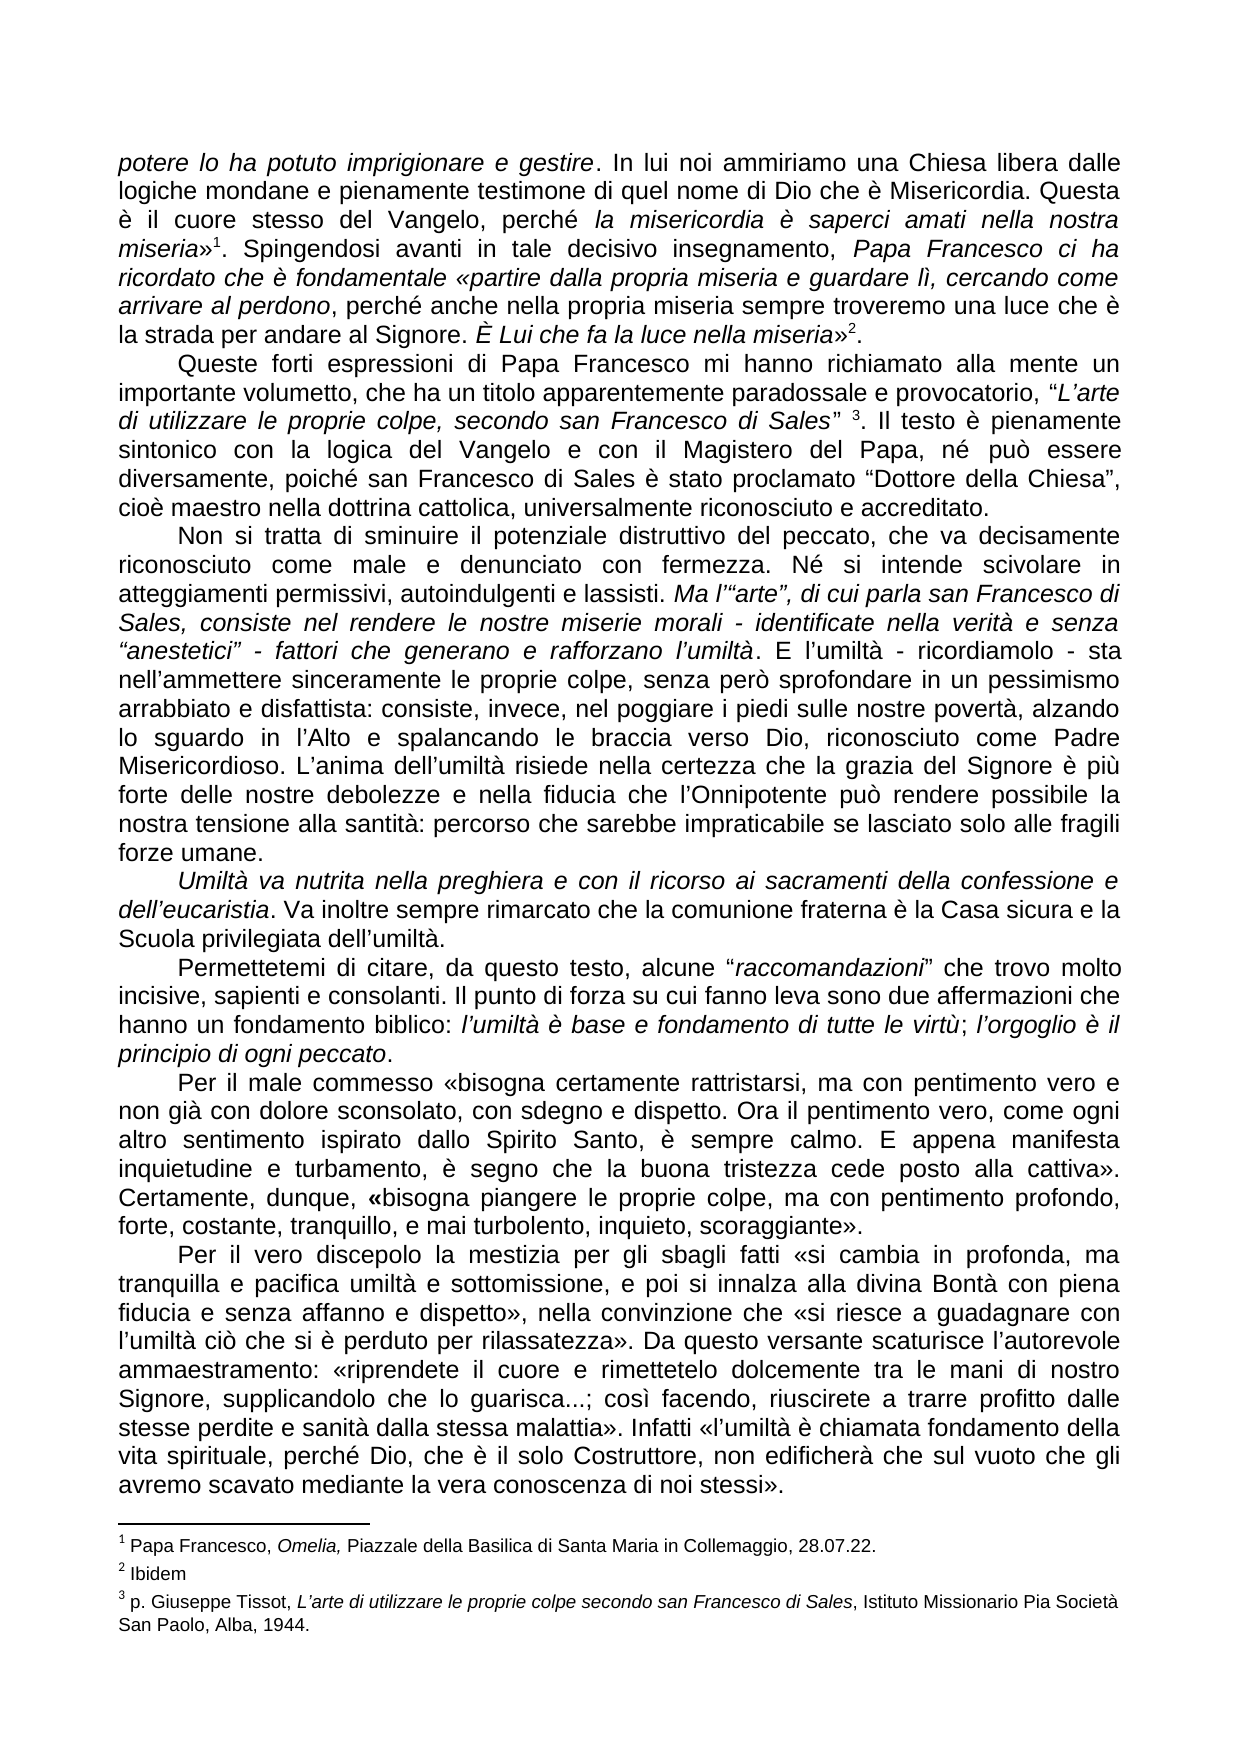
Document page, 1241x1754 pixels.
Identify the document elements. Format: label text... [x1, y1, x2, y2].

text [118, 148, 1122, 349]
text Queste forti espressioni di Papa Francesco mi hanno richiamato alla mente un importante volumetto, che ha un titolo apparentemente paradossale e provocatorio, “L’arte di utilizzare le proprie colpe, secondo san Francesco di Sales” . Il testo è pienamente sintonico con la logica del Vangelo e con il Magistero del Papa, né può essere diversamente, poiché san Francesco di Sales è stato proclamato “Dottore della Chiesa”, cioè maestro nella dottrina cattolica, universalmente riconosciuto e accreditato. [118, 349, 1122, 521]
text Per il vero discepolo la mestizia per gli sbagli fatti «si cambia in profonda, ma tranquilla e pacifica umiltà e sottomissione, e poi si innalza alla divina Bontà con piena fiducia e senza affanno e dispetto», nella convinzione che «si riesce a guadagnare con l’umiltà ciò che si è perduto per rilassatezza». Da questo versante scaturisce l’autorevole ammaestramento: «riprendete il cuore e rimettetelo dolcemente tra le mani di nostro Signore, supplicandolo che lo guarisca...; così facendo, riuscirete a trarre profitto dalle stesse perdite e sanità dalla stessa malattia». Infatti «l’umiltà è chiamata fondamento della vita spirituale, perché Dio, che è il solo Costruttore, non edificherà che sul vuoto che gli avremo scavato mediante la vera conoscenza di noi stessi». [118, 1240, 1122, 1499]
text Umiltà va nutrita nella preghiera e con il ricorso ai sacramenti della confessione e dell’eucaristia. Va inoltre sempre rimarcato che la comunione fraterna è la Casa sicura e la Scuola privilegiata dell’umiltà. [118, 866, 1122, 953]
text Per il male commesso «bisogna certamente rattristarsi, ma con pentimento vero e non già con dolore sconsolato, con sdegno e dispetto. Ora il pentimento vero, come ogni altro sentimento ispirato dallo Spirito Santo, è sempre calmo. E appena manifesta inquietudine e turbamento, è segno che la buona tristezza cede posto alla cattiva». Certamente, dunque, «bisogna piangere le proprie colpe, ma con pentimento profondo, forte, costante, tranquillo, e mai turbolento, inquieto, scoraggiante». [118, 1068, 1122, 1240]
text Permettetemi di citare, da questo testo, alcune “raccomandazioni” che trovo molto incisive, sapienti e consolanti. Il punto di forza su cui fanno leva sono due affermazioni che hanno un fondamento biblico: l’umiltà è base e fondamento di tutte le virtù; l’orgoglio è il principio di ogni peccato. [118, 953, 1122, 1068]
text Non si tratta di sminuire il potenziale distruttivo del peccato, che va decisamente riconosciuto come male e denunciato con fermezza. Né si intende scivolare in atteggiamenti permissivi, autoindulgenti e lassisti. Ma l’“arte”, di cui parla san Francesco di Sales, consiste nel rendere le nostre miserie morali - identificate nella verità e senza “anestetici” - fattori che generano e rafforzano l’umiltà. E l’umiltà - ricordiamolo - sta nell’ammettere sinceramente le proprie colpe, senza però sprofondare in un pessimismo arrabbiato e disfattista: consiste, invece, nel poggiare i piedi sulle nostre povertà, alzando lo sguardo in l’Alto e spalancando le braccia verso Dio, riconosciuto come Padre Misericordioso. L’anima dell’umiltà risiede nella certezza che la grazia del Signore è più forte delle nostre debolezze e nella fiducia che l’Onnipotente può rendere possibile la nostra tensione alla santità: percorso che sarebbe impraticabile se lasciato solo alle fragili forze umane. [118, 521, 1122, 866]
